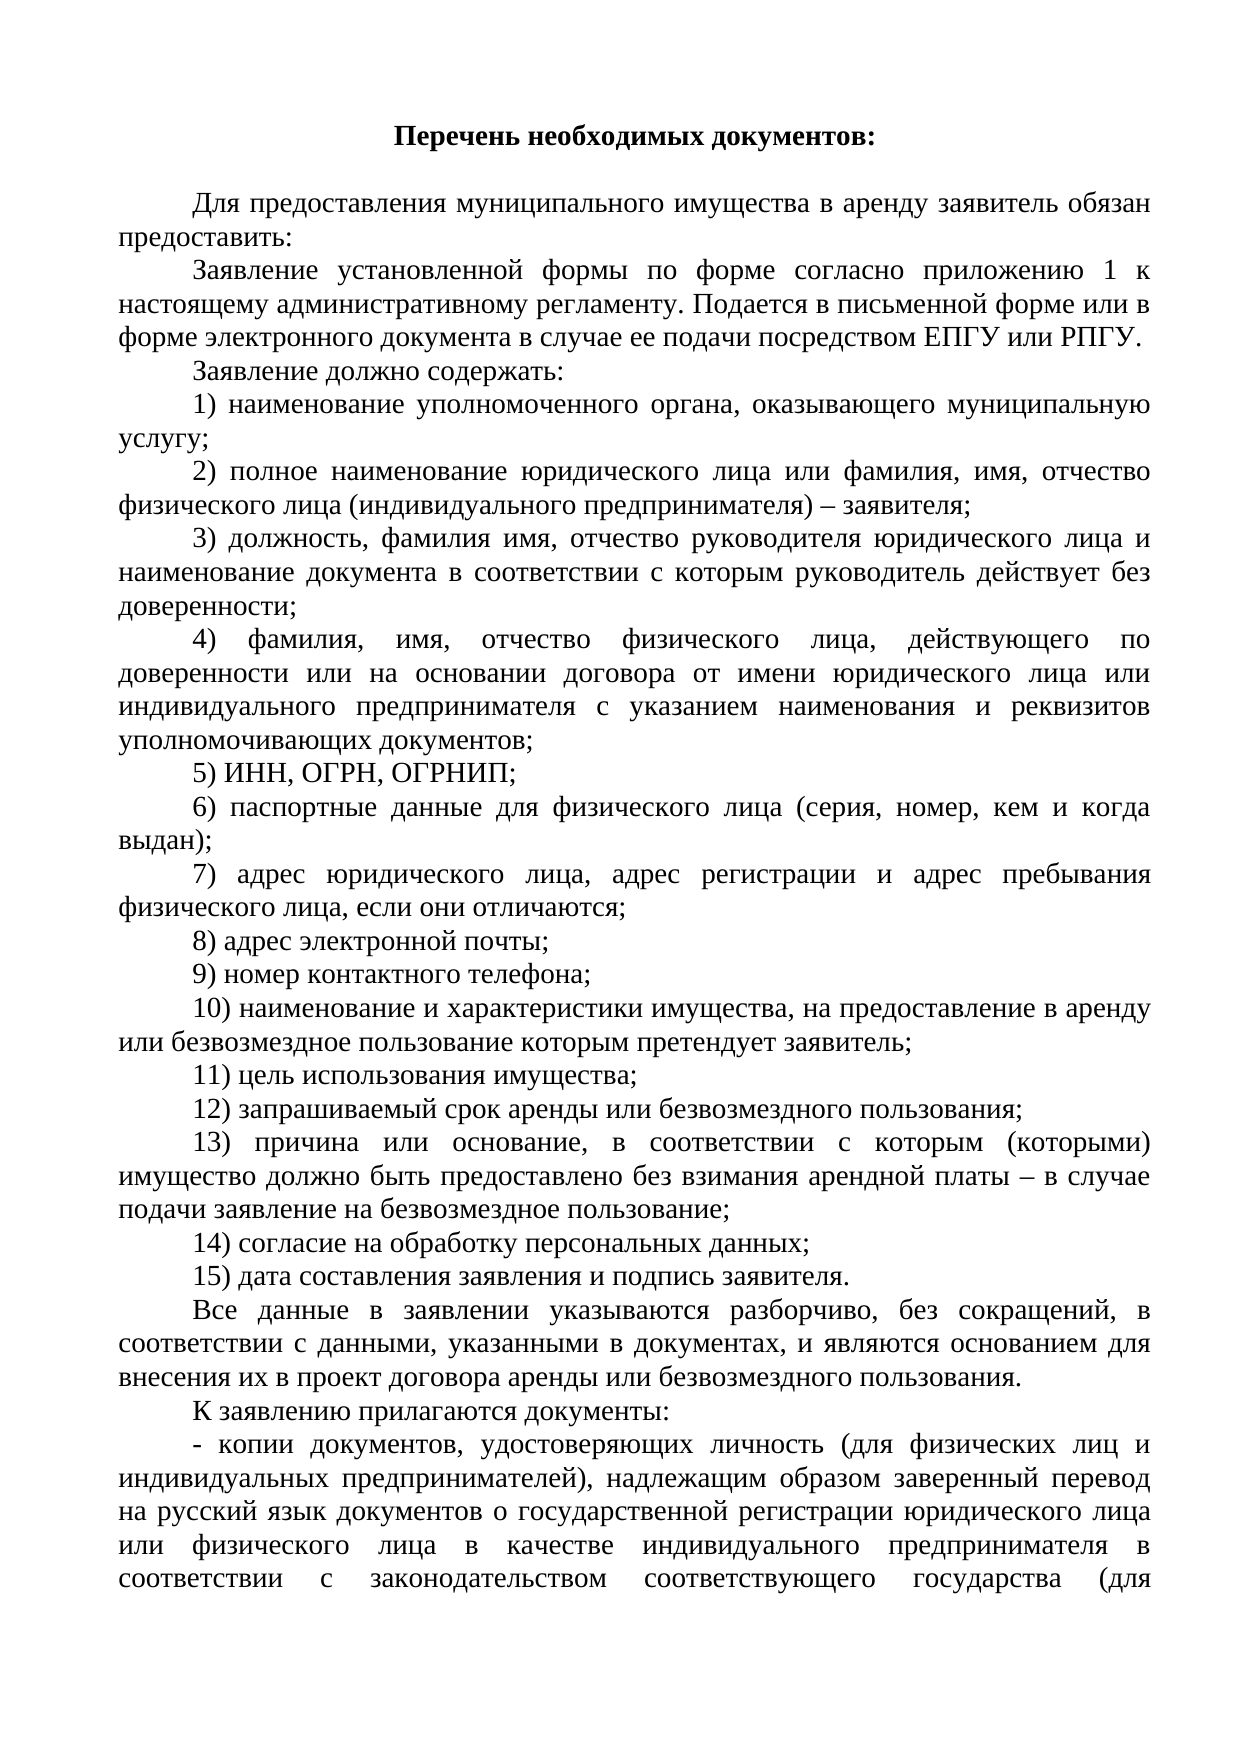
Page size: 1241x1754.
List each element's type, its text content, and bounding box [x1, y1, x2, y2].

text 15) дата составления заявления и подпись заявителя. [118, 1258, 1152, 1292]
text 9) номер контактного телефона; [118, 957, 1152, 990]
text 10) наименование и характеристики имущества, на предоставление в аренду или безвозмездное пользование которым претендует заявитель; [118, 990, 1152, 1057]
text 11) цель использования имущества; [118, 1057, 1152, 1091]
text К заявлению прилагаются документы: [118, 1393, 1152, 1426]
text 12) запрашиваемый срок аренды или безвозмездного пользования; [118, 1091, 1152, 1124]
text 5) ИНН, ОГРН, ОГРНИП; [118, 755, 1152, 789]
text Заявление должно содержать: [118, 353, 1152, 386]
text 14) согласие на обработку персональных данных; [118, 1225, 1152, 1258]
text 4) фамилия, имя, отчество физического лица, действующего по доверенности или на основании договора от имени юридического лица или индивидуального предпринимателя с указанием наименования и реквизитов уполномочивающих документов; [118, 621, 1152, 755]
text Для предоставления муниципального имущества в аренду заявитель обязан предоставить: [118, 185, 1152, 252]
text 3) должность, фамилия имя, отчество руководителя юридического лица и наименование документа в соответствии с которым руководитель действует без доверенности; [118, 521, 1152, 621]
text Все данные в заявлении указываются разборчиво, без сокращений, в соответствии с данными, указанными в документах, и являются основанием для внесения их в проект договора аренды или безвозмездного пользования. [118, 1292, 1152, 1393]
text 1) наименование уполномоченного органа, оказывающего муниципальную услугу; [118, 386, 1152, 453]
text Заявление установленной формы по форме согласно приложению 1 к настоящему административному регламенту. Подается в письменной форме или в форме электронного документа в случае ее подачи посредством ЕПГУ или РПГУ. [118, 252, 1152, 353]
text Перечень необходимых документов: [118, 118, 1152, 152]
text 13) причина или основание, в соответствии с которым (которыми) имущество должно быть предоставлено без взимания арендной платы – в случае подачи заявление на безвозмездное пользование; [118, 1124, 1152, 1225]
text 7) адрес юридического лица, адрес регистрации и адрес пребывания физического лица, если они отличаются; [118, 856, 1152, 923]
text 2) полное наименование юридического лица или фамилия, имя, отчество физического лица (индивидуального предпринимателя) – заявителя; [118, 453, 1152, 521]
text 8) адрес электронной почты; [118, 923, 1152, 957]
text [118, 1426, 1152, 1594]
text 6) паспортные данные для физического лица (серия, номер, кем и когда выдан); [118, 789, 1152, 856]
